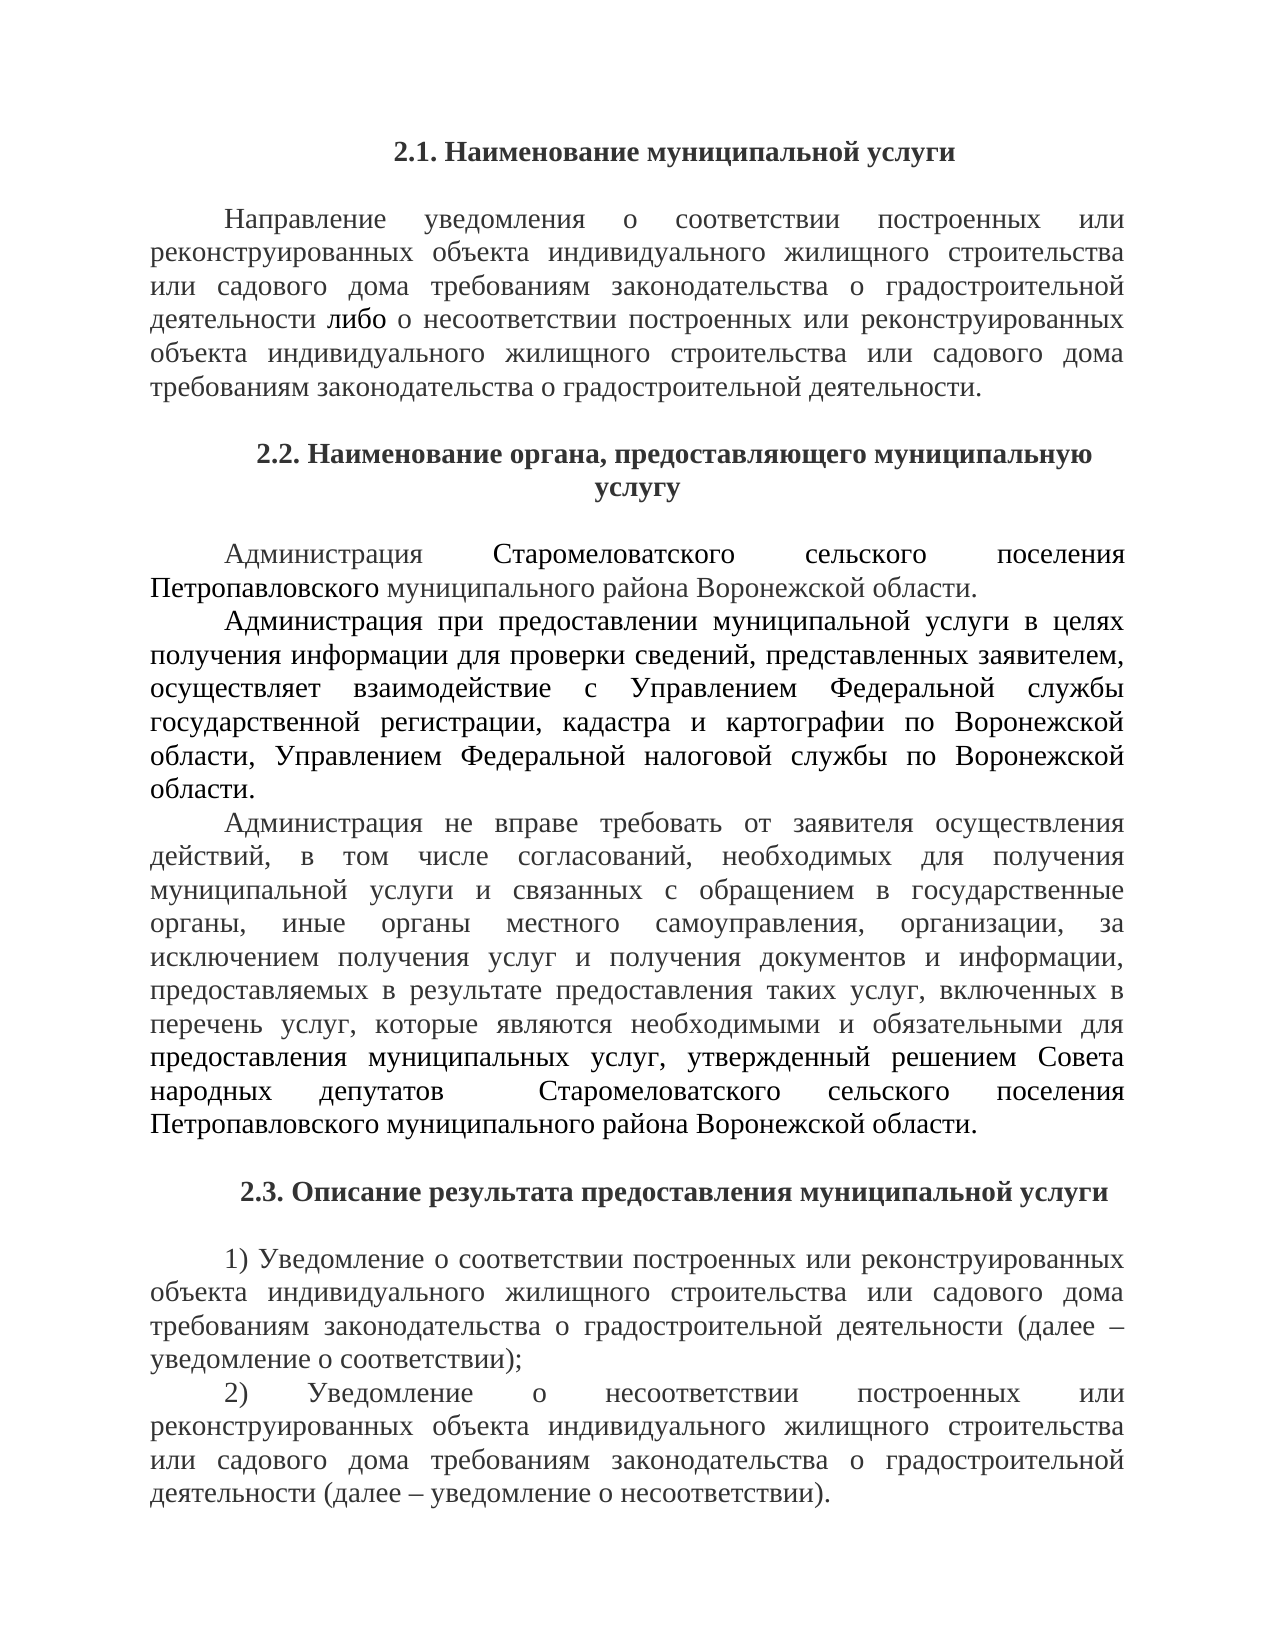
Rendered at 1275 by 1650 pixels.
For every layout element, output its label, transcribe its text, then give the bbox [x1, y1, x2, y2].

text Администрация при предоставлении муниципальной услуги в целях получения информации для проверки сведений, представленных заявителем, осуществляет взаимодействие с Управлением Федеральной службы государственной регистрации, кадастра и картографии по Воронежской области, Управлением Федеральной налоговой службы по Воронежской области. [150, 603, 1125, 805]
text 2.3. Описание результата предоставления муниципальной услуги [150, 1174, 1125, 1207]
text 1) Уведомление о соответствии построенных или реконструированных объекта индивидуального жилищного строительства или садового дома требованиям законодательства о градостроительной деятельности (далее – уведомление о соответствии); [150, 1241, 1125, 1375]
text Администрация не вправе требовать от заявителя осуществления действий, в том числе согласований, необходимых для получения муниципальной услуги и связанных с обращением в государственные органы, иные органы местного самоуправления, организации, за исключением получения услуг и получения документов и информации, предоставляемых в результате предоставления таких услуг, включенных в перечень услуг, которые являются необходимыми и обязательными для предоставления муниципальных услуг, утвержденный решением Совета народных депутатов Старомеловатского сельского поселения Петропавловского муниципального района Воронежской области. [150, 805, 1125, 1140]
text 2) Уведомление о несоответствии построенных или реконструированных объекта индивидуального жилищного строительства или садового дома требованиям законодательства о градостроительной деятельности (далее – уведомление о несоответствии). [150, 1375, 1125, 1509]
text 2.2. Наименование органа, предоставляющего муниципальную услугу [150, 436, 1125, 503]
text Администрация Старомеловатского сельского поселения Петропавловского муниципального района Воронежской области. [150, 536, 1125, 603]
text Направление уведомления о соответствии построенных или реконструированных объекта индивидуального жилищного строительства или садового дома требованиям законодательства о градостроительной деятельности либо о несоответствии построенных или реконструированных объекта индивидуального жилищного строительства или садового дома требованиям законодательства о градостроительной деятельности. [150, 201, 1125, 402]
text 2.1. Наименование муниципальной услуги [150, 134, 1125, 167]
